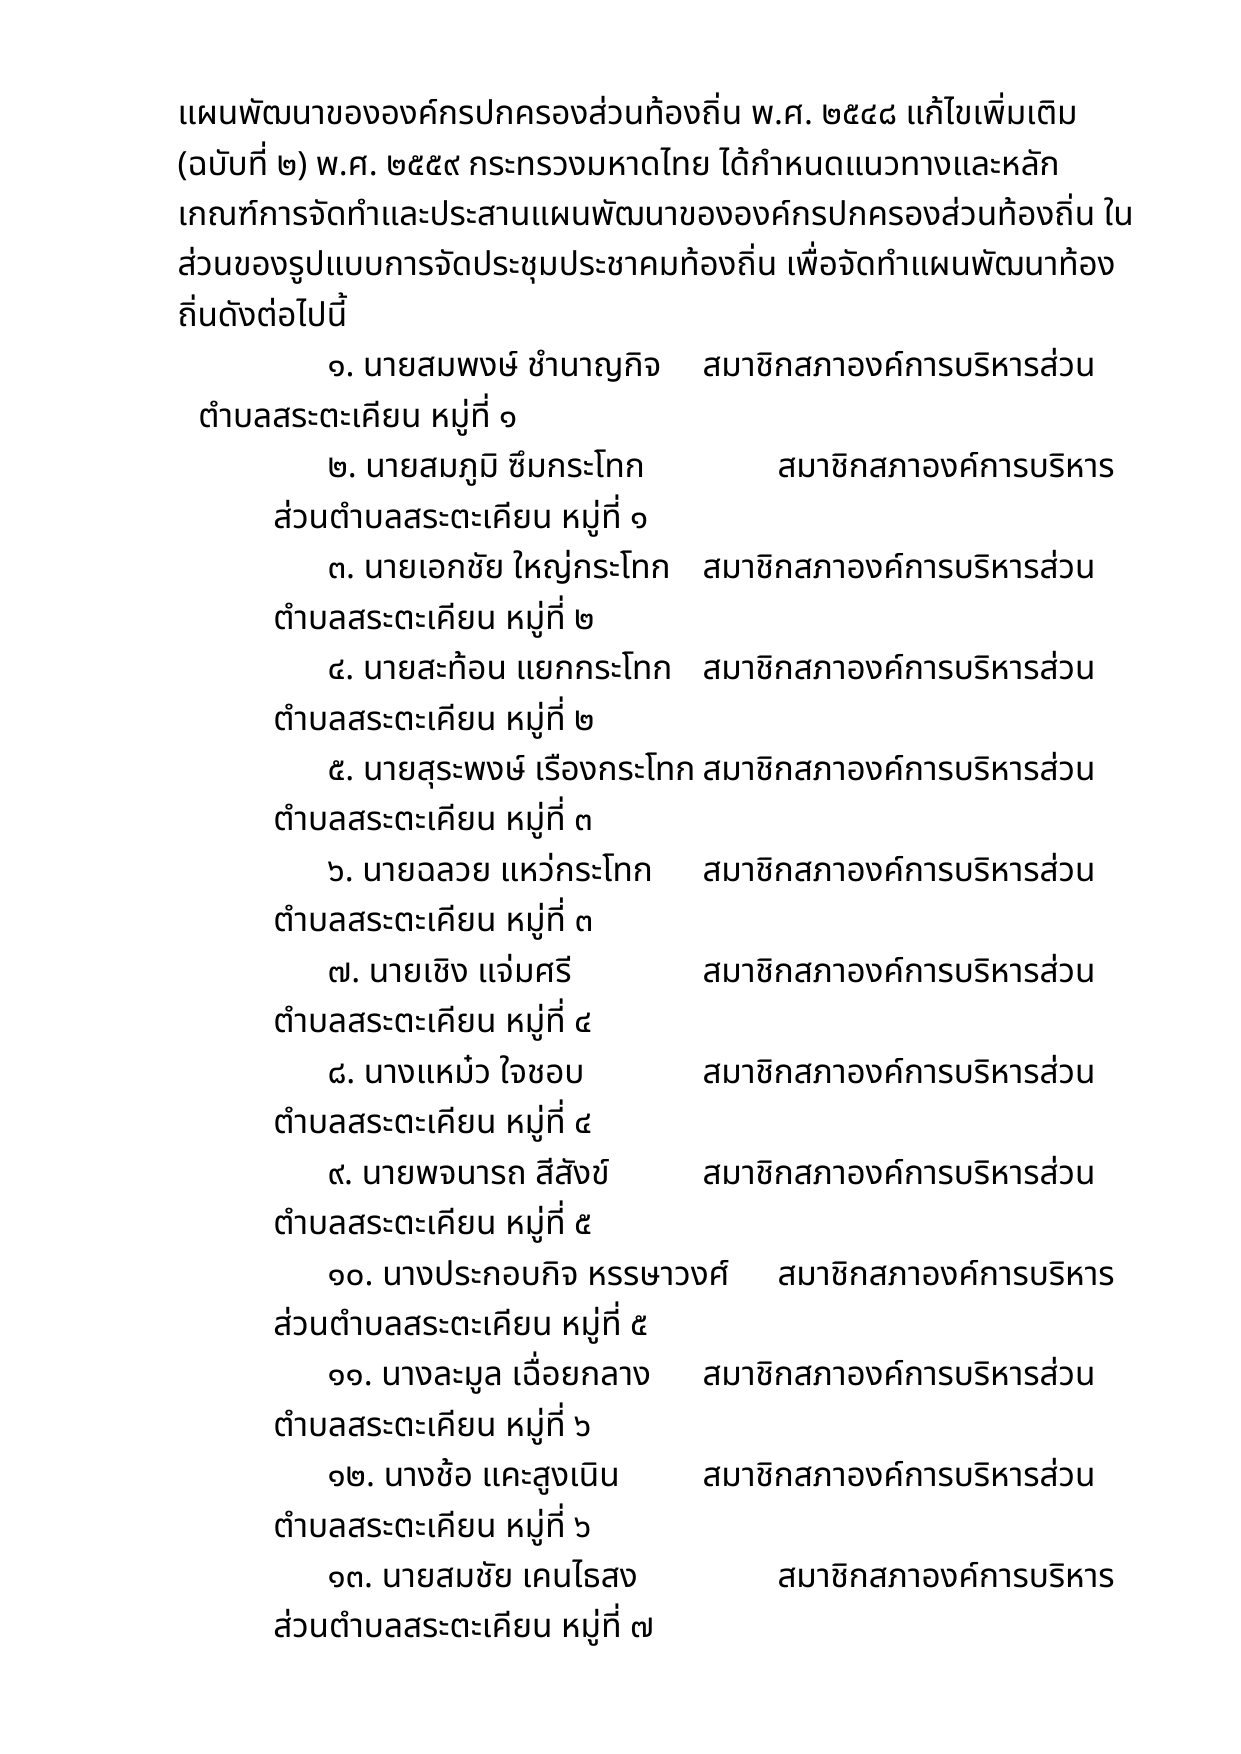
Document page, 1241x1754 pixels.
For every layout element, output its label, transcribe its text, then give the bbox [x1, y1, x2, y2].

text ๕. นายสุระพงษ์ เรืองกระโทก สมาชิกสภาองค์การบริหารส่วนตำบลสระตะเคียน หมู่ที่ ๓ [273, 745, 1137, 846]
text ๑. นายสมพงษ์ ชำนาญกิจ สมาชิกสภาองค์การบริหารส่วนตำบลสระตะเคียน หมู่ที่ ๑ [198, 341, 1137, 442]
text ๗. นายเชิง แจ่มศรี สมาชิกสภาองค์การบริหารส่วนตำบลสระตะเคียน หมู่ที่ ๔ [273, 947, 1137, 1048]
text ๓. นายเอกชัย ใหญ่กระโทก สมาชิกสภาองค์การบริหารส่วนตำบลสระตะเคียน หมู่ที่ ๒ [273, 543, 1137, 644]
text ๘. นางแหม๋ว ใจชอบ สมาชิกสภาองค์การบริหารส่วนตำบลสระตะเคียน หมู่ที่ ๔ [273, 1048, 1137, 1149]
text ๑๑. นางละมูล เฉื่อยกลาง สมาชิกสภาองค์การบริหารส่วนตำบลสระตะเคียน หมู่ที่ ๖ [273, 1350, 1137, 1451]
text ๑๓. นายสมชัย เคนไธสง สมาชิกสภาองค์การบริหารส่วนตำบลสระตะเคียน หมู่ที่ ๗ [273, 1552, 1137, 1653]
text ๑๒. นางช้อ แคะสูงเนิน สมาชิกสภาองค์การบริหารส่วนตำบลสระตะเคียน หมู่ที่ ๖ [273, 1451, 1137, 1552]
text ๖. นายฉลวย แหว่กระโทก สมาชิกสภาองค์การบริหารส่วนตำบลสระตะเคียน หมู่ที่ ๓ [273, 846, 1137, 947]
text ๔. นายสะท้อน แยกกระโทก สมาชิกสภาองค์การบริหารส่วนตำบลสระตะเคียน หมู่ที่ ๒ [273, 644, 1137, 745]
text ๙. นายพจนารถ สีสังข์ สมาชิกสภาองค์การบริหารส่วนตำบลสระตะเคียน หมู่ที่ ๕ [273, 1149, 1137, 1249]
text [177, 89, 1137, 341]
text ๑๐. นางประกอบกิจ หรรษาวงศ์ สมาชิกสภาองค์การบริหารส่วนตำบลสระตะเคียน หมู่ที่ ๕ [273, 1249, 1137, 1350]
text ๒. นายสมภูมิ ซึมกระโทก สมาชิกสภาองค์การบริหารส่วนตำบลสระตะเคียน หมู่ที่ ๑ [273, 442, 1137, 543]
